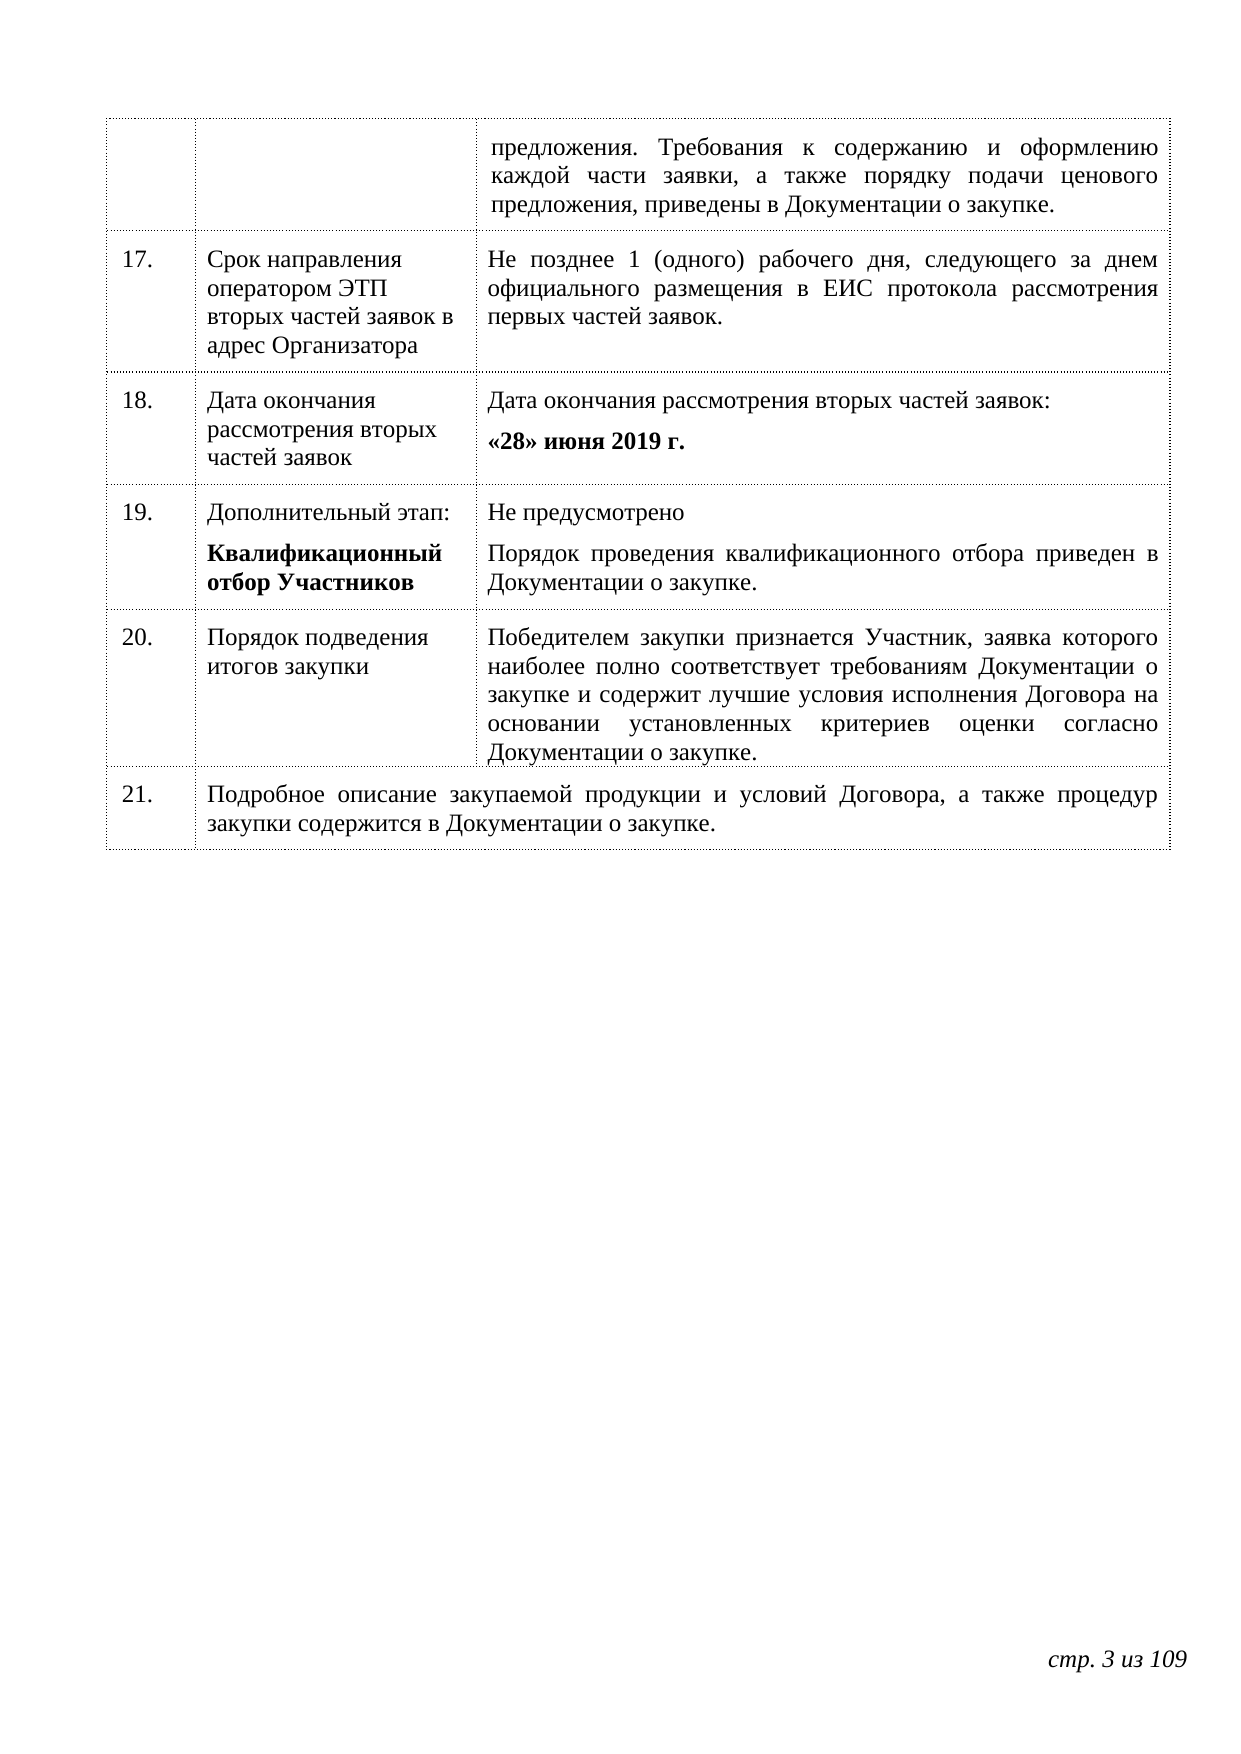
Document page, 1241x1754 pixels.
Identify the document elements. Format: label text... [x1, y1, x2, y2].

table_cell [476, 118, 1170, 230]
table_cell Дополнительный этап: Квалификационный отбор Участников [196, 484, 476, 608]
table_cell [107, 371, 196, 484]
table_cell Дата окончания рассмотрения вторых частей заявок: «28» июня 2019 г. [476, 371, 1170, 484]
table_cell Подробное описание закупаемой продукции и условий Договора, а также процедур закупки содержится в Документации о закупке. [196, 766, 1170, 849]
table_cell Срок направления оператором ЭТП вторых частей заявок в адрес Организатора [196, 230, 476, 371]
table_cell [107, 609, 196, 766]
table_cell [107, 484, 196, 608]
table_cell Победителем закупки признается Участник, заявка которого наиболее полно соответствует требованиям Документации о закупке и содержит лучшие условия исполнения Договора на основании установленных критериев оценки согласно Документации о закупке. [476, 609, 1170, 766]
table_cell Дата окончания рассмотрения вторых частей заявок [196, 371, 476, 484]
table_cell [107, 766, 196, 849]
table_cell [107, 118, 196, 230]
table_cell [196, 118, 476, 230]
table_cell Не предусмотрено Порядок проведения квалификационного отбора приведен в Документации о закупке. [476, 484, 1170, 608]
table_cell [107, 230, 196, 371]
table_cell Порядок подведения итогов закупки [196, 609, 476, 766]
table_cell Не позднее 1 (одного) рабочего дня, следующего за днем официального размещения в ЕИС протокола рассмотрения первых частей заявок. [476, 230, 1170, 371]
